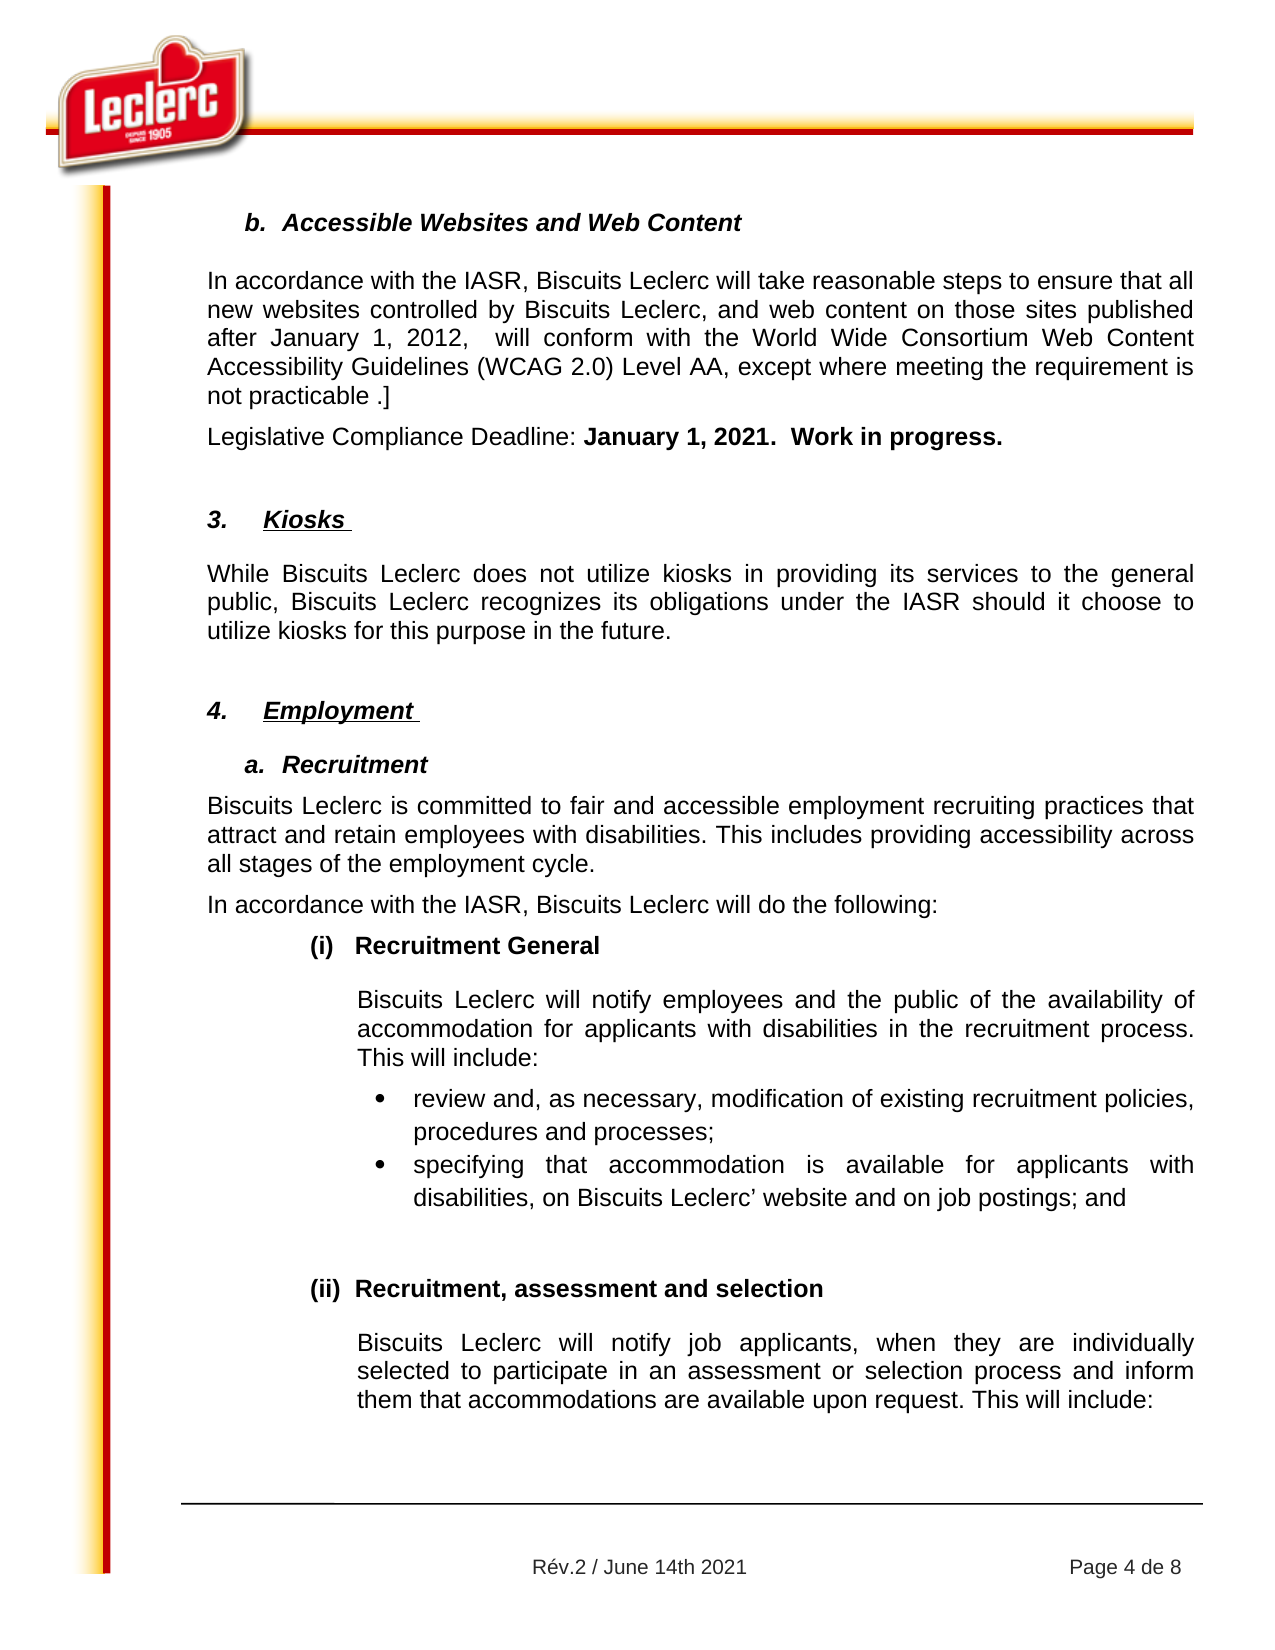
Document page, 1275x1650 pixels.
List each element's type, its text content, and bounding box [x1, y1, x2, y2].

text Biscuits Leclerc will notify employees and the public of the availability of accommodation for applicants with disabilities in the recruitment process. This will include: [357, 985, 1196, 1071]
list Recruitment, assessment and selection [263, 1274, 1196, 1302]
list Kiosks [207, 505, 1196, 533]
text Legislative Compliance Deadline: January 1, 2021. Work in progress. [207, 422, 1196, 451]
text In accordance with the IASR, Biscuits Leclerc will take reasonable steps to ensure that all new websites controlled by Biscuits Leclerc, and web content on those sites published after January 1, 2012, will conform with the World Wide Consortium Web Content Accessibility Guidelines (WCAG 2.0) Level AA, except where meeting the requirement is not practicable .] [207, 266, 1196, 410]
text In accordance with the IASR, Biscuits Leclerc will do the following: [207, 890, 1196, 919]
text Biscuits Leclerc is committed to fair and accessible employment recruiting practices that attract and retain employees with disabilities. This includes providing accessibility across all stages of the employment cycle. [207, 791, 1196, 877]
list Employment [207, 696, 1196, 725]
picture [53, 31, 264, 182]
list Accessible Websites and Web Content [244, 208, 1196, 237]
text While Biscuits Leclerc does not utilize kiosks in providing its services to the general public, Biscuits Leclerc recognizes its obligations under the IASR should it choose to utilize kiosks for this purpose in the future. [207, 558, 1196, 645]
text Biscuits Leclerc will notify job applicants, when they are individually selected to participate in an assessment or selection process and inform them that accommodations are available upon request. This will include: [357, 1327, 1196, 1414]
list review and, as necessary, modification of existing recruitment policies, procedures and processes; [376, 1084, 1196, 1146]
list specifying that accommodation is available for applicants with disabilities, on Biscuits Leclerc’ website and on job postings; and [376, 1150, 1196, 1212]
text a. Recruitment [244, 750, 1196, 779]
list Recruitment General [254, 931, 1196, 960]
